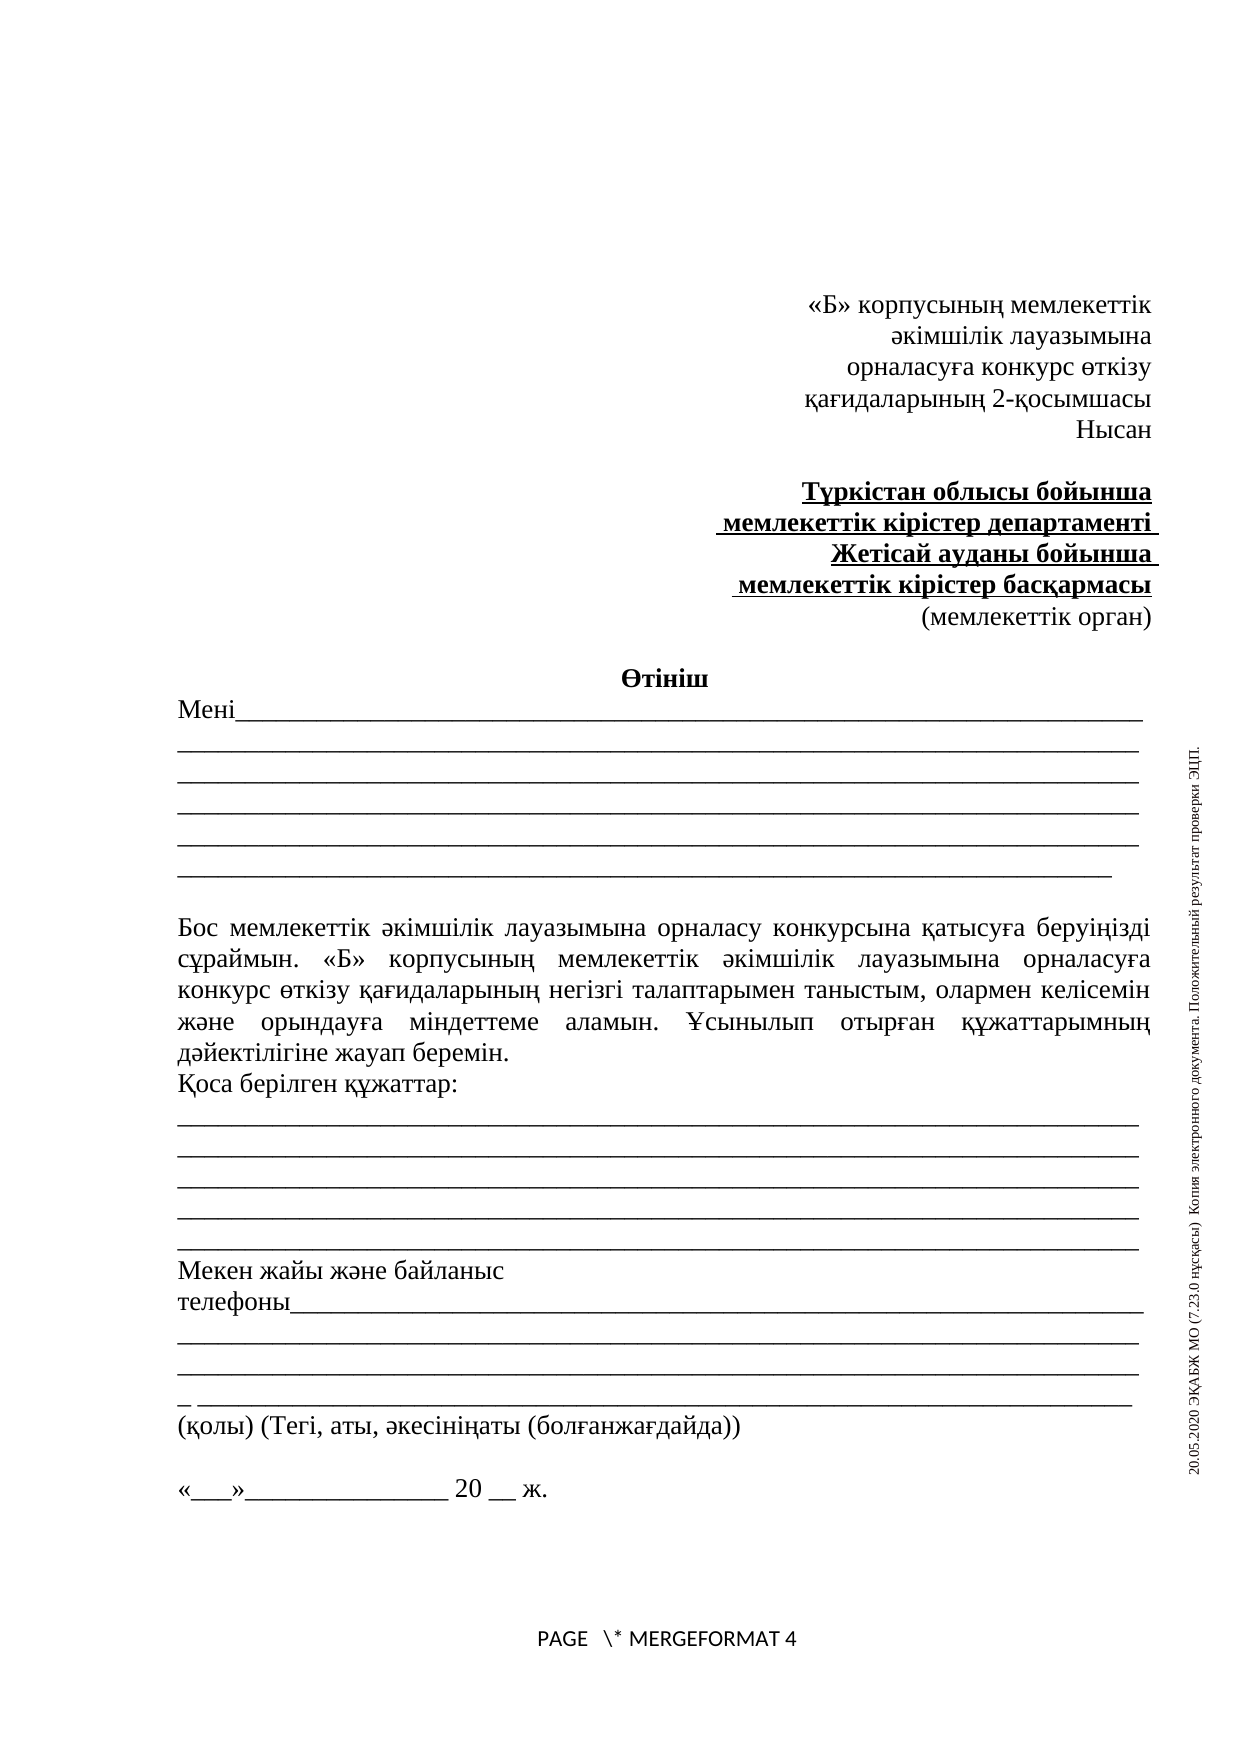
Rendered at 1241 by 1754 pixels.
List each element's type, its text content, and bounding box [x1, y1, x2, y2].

text ____________________________________________________________________________________________________________________________________________ [177, 818, 1152, 880]
text Түркістан облысы бойынша [177, 475, 1152, 506]
text орналасуға конкурс өткізу [177, 351, 1152, 382]
text «Б» корпусының мемлекеттік [177, 286, 1152, 319]
text ______________________________________________________________________________________________________________________________________________ [177, 1098, 1152, 1160]
text Қоса берілген құжаттар: [177, 1067, 1152, 1098]
text _ _____________________________________________________________________ [177, 1378, 1152, 1409]
text мемлекеттік кірістер департаменті [177, 506, 1152, 537]
text Мені__________________________________________________________________________________________________________________________________________ [177, 693, 1152, 755]
text (мемлекеттік орган) [177, 600, 1152, 631]
text (қолы) (Тегі, аты, әкесініңаты (болғанжағдайда)) [177, 1409, 1152, 1441]
text әкімшілік лауазымына [177, 319, 1152, 351]
text ______________________________________________________________________________________________________________________________________________ [177, 755, 1152, 818]
text Мекен жайы және байланыс телефоны_______________________________________________________________ [177, 1254, 1152, 1316]
text Жетісай ауданы бойынша [177, 537, 1152, 568]
text ______________________________________________________________________________________________________________________________________________ [177, 1160, 1152, 1223]
text Өтініш [177, 662, 1152, 693]
text мемлекеттік кірістер басқармасы [177, 568, 1152, 600]
text «___»_______________ 20 __ ж. [177, 1472, 1152, 1503]
text ______________________________________________________________________________________________________________________________________________ [177, 1316, 1152, 1378]
text Бос мемлекеттік әкімшілік лауазымына орналасу конкурсына қатысуға беруіңізді сұраймын. «Б» корпусының мемлекеттік әкімшілік лауазымына орналасуға конкурс өткізу қағидаларының негізгі талаптарымен таныстым, олармен келісемін және орындауға міндеттеме аламын. Ұсынылып отырған құжаттарымның дәйектілігіне жауап беремін. [177, 911, 1152, 1067]
text _______________________________________________________________________ [177, 1223, 1152, 1254]
text қағидаларының 2-қосымшасы [177, 382, 1152, 413]
text Нысан [177, 413, 1152, 444]
